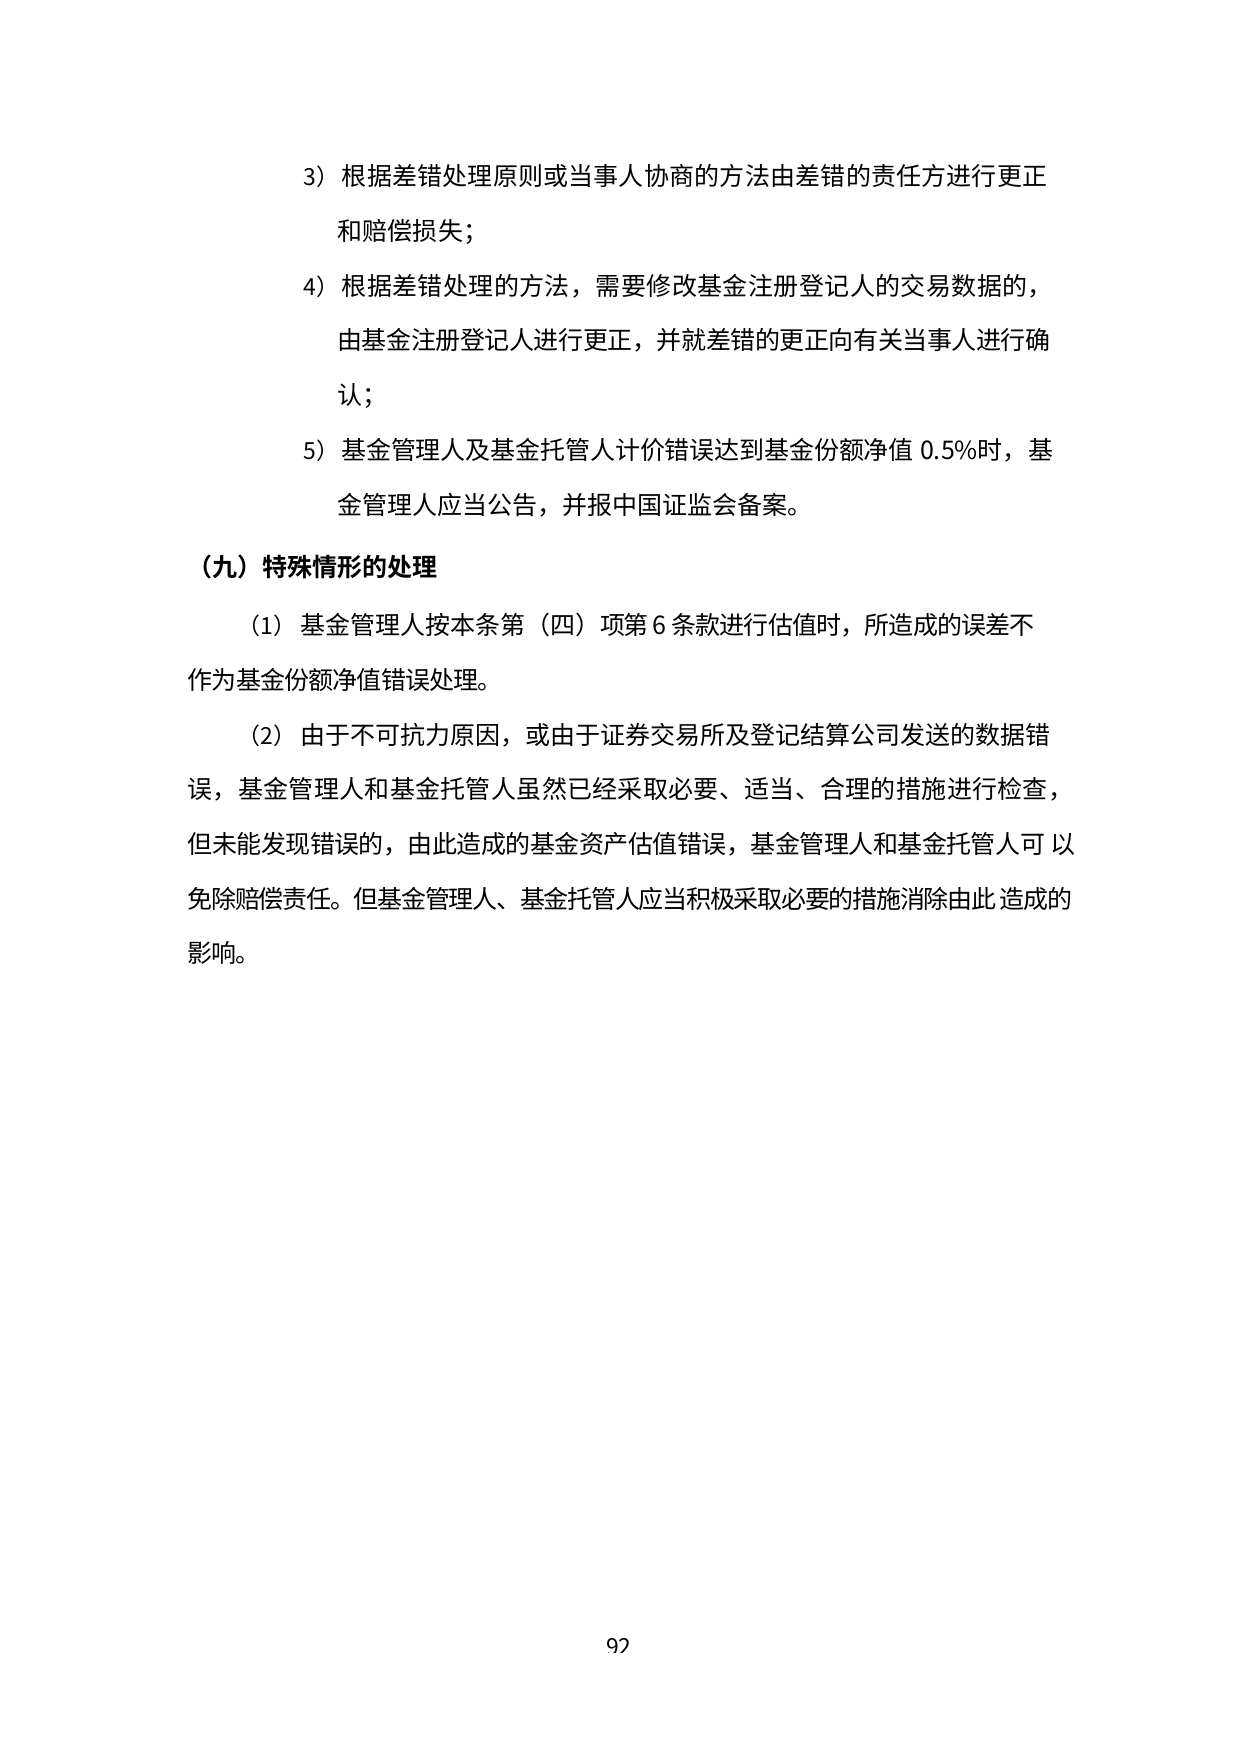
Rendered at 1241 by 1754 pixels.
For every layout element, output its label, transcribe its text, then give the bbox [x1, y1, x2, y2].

list 基金管理人及基金托管人计价错误达到基金份额净值 0.5%时，基金管理人应当公告，并报中国证监会备案。 [303, 430, 1053, 521]
list 由于不可抗力原因，或由于证券交易所及登记结算公司发送的数据错 误，基金管理人和基金托管人虽然已经采取必要、适当、合理的措施进行检查， 但未能发现错误的，由此造成的基金资产估值错误，基金管理人和基金托管人可 以免除赔偿责任。但基金管理人、基金托管人应当积极采取必要的措施消除由此 造成的影响。 [187, 715, 1078, 970]
list 根据差错处理的方法，需要修改基金注册登记人的交易数据的， 由基金注册登记人进行更正，并就差错的更正向有关当事人进行确认； [303, 266, 1053, 412]
list 根据差错处理原则或当事人协商的方法由差错的责任方进行更正和赔偿损失； [303, 157, 1053, 248]
list 基金管理人按本条第（四）项第 6 条款进行估值时，所造成的误差不作为基金份额净值错误处理。 [187, 606, 1053, 697]
text （九）特殊情形的处理 [187, 548, 1101, 584]
